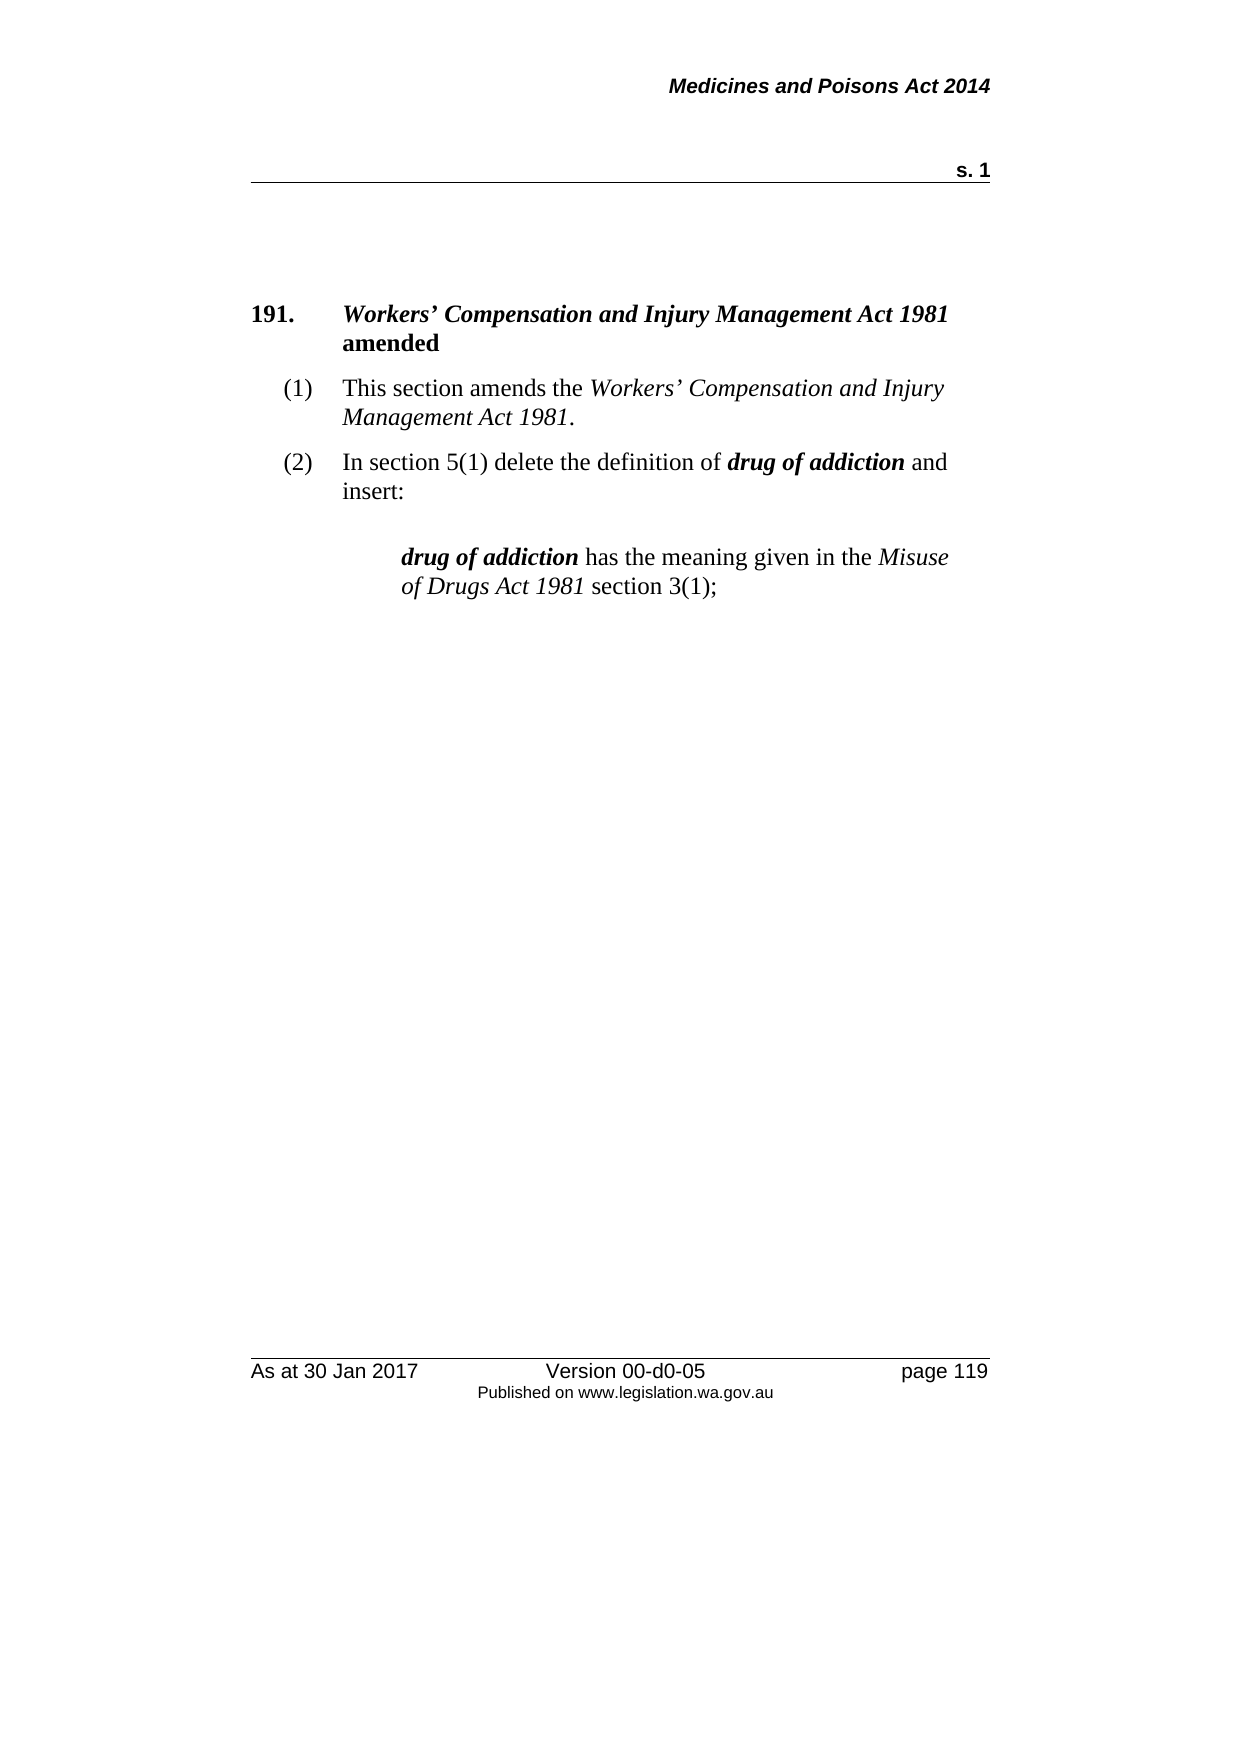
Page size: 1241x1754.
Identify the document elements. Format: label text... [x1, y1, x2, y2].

text (1) This section amends the Workers’ Compensation and Injury Management Act 1981. [251, 373, 990, 431]
subtitle 191. Workers’ Compensation and Injury Management Act 1981 amended [251, 299, 990, 357]
text drug of addiction has the meaning given in the Misuse of Drugs Act 1981 section 3(1); [309, 542, 960, 599]
text (2) In section 5(1) delete the definition of drug of addiction and insert: [251, 447, 990, 505]
